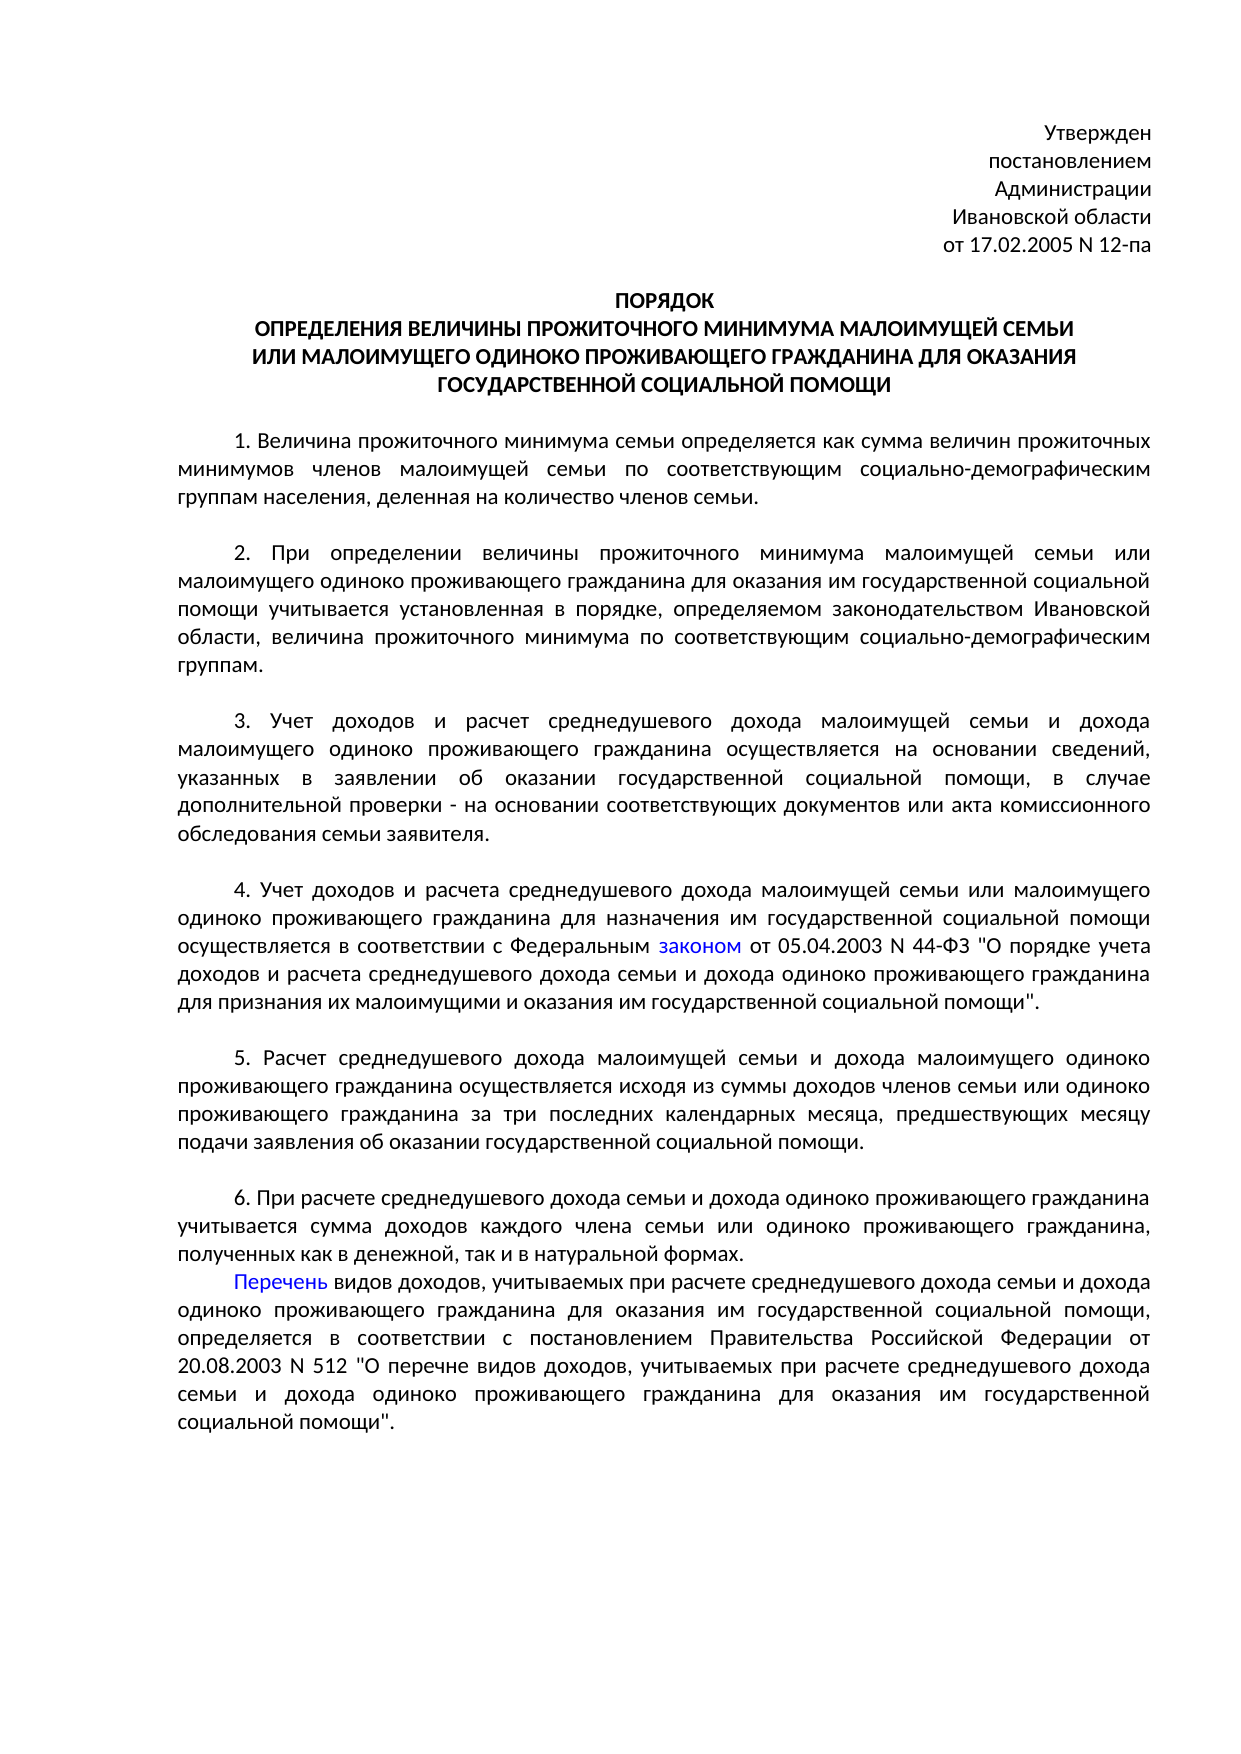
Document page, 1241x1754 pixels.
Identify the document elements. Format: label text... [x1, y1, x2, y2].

text 1. Величина прожиточного минимума семьи определяется как сумма величин прожиточных минимумов членов малоимущей семьи по соответствующим социально-демографическим группам населения, деленная на количество членов семьи. [177, 426, 1152, 510]
text 3. Учет доходов и расчет среднедушевого дохода малоимущей семьи и дохода малоимущего одиноко проживающего гражданина осуществляется на основании сведений, указанных в заявлении об оказании государственной социальной помощи, в случае дополнительной проверки - на основании соответствующих документов или акта комиссионного обследования семьи заявителя. [177, 707, 1152, 847]
text Перечень видов доходов, учитываемых при расчете среднедушевого дохода семьи и дохода одиноко проживающего гражданина для оказания им государственной социальной помощи, определяется в соответствии с постановлением Правительства Российской Федерации от 20.08.2003 N 512 "О перечне видов доходов, учитываемых при расчете среднедушевого дохода семьи и дохода одиноко проживающего гражданина для оказания им государственной социальной помощи". [177, 1267, 1152, 1435]
text Ивановской области [177, 202, 1152, 230]
text 5. Расчет среднедушевого дохода малоимущей семьи и дохода малоимущего одиноко проживающего гражданина осуществляется исходя из суммы доходов членов семьи или одиноко проживающего гражданина за три последних календарных месяца, предшествующих месяцу подачи заявления об оказании государственной социальной помощи. [177, 1043, 1152, 1155]
text 4. Учет доходов и расчета среднедушевого дохода малоимущей семьи или малоимущего одиноко проживающего гражданина для назначения им государственной социальной помощи осуществляется в соответствии с Федеральным законом от 05.04.2003 N 44-ФЗ "О порядке учета доходов и расчета среднедушевого дохода семьи и дохода одиноко проживающего гражданина для признания их малоимущими и оказания им государственной социальной помощи". [177, 875, 1152, 1015]
title ГОСУДАРСТВЕННОЙ СОЦИАЛЬНОЙ ПОМОЩИ [177, 370, 1152, 398]
text постановлением [177, 146, 1152, 174]
text 2. При определении величины прожиточного минимума малоимущей семьи или малоимущего одиноко проживающего гражданина для оказания им государственной социальной помощи учитывается установленная в порядке, определяемом законодательством Ивановской области, величина прожиточного минимума по соответствующим социально-демографическим группам. [177, 538, 1152, 678]
text от 17.02.2005 N 12-па [177, 230, 1152, 258]
title ИЛИ МАЛОИМУЩЕГО ОДИНОКО ПРОЖИВАЮЩЕГО ГРАЖДАНИНА ДЛЯ ОКАЗАНИЯ [177, 342, 1152, 370]
text 6. При расчете среднедушевого дохода семьи и дохода одиноко проживающего гражданина учитывается сумма доходов каждого члена семьи или одиноко проживающего гражданина, полученных как в денежной, так и в натуральной формах. [177, 1183, 1152, 1267]
title ОПРЕДЕЛЕНИЯ ВЕЛИЧИНЫ ПРОЖИТОЧНОГО МИНИМУМА МАЛОИМУЩЕЙ СЕМЬИ [177, 314, 1152, 342]
text Администрации [177, 174, 1152, 202]
title ПОРЯДОК [177, 286, 1152, 314]
text Утвержден [177, 118, 1152, 146]
